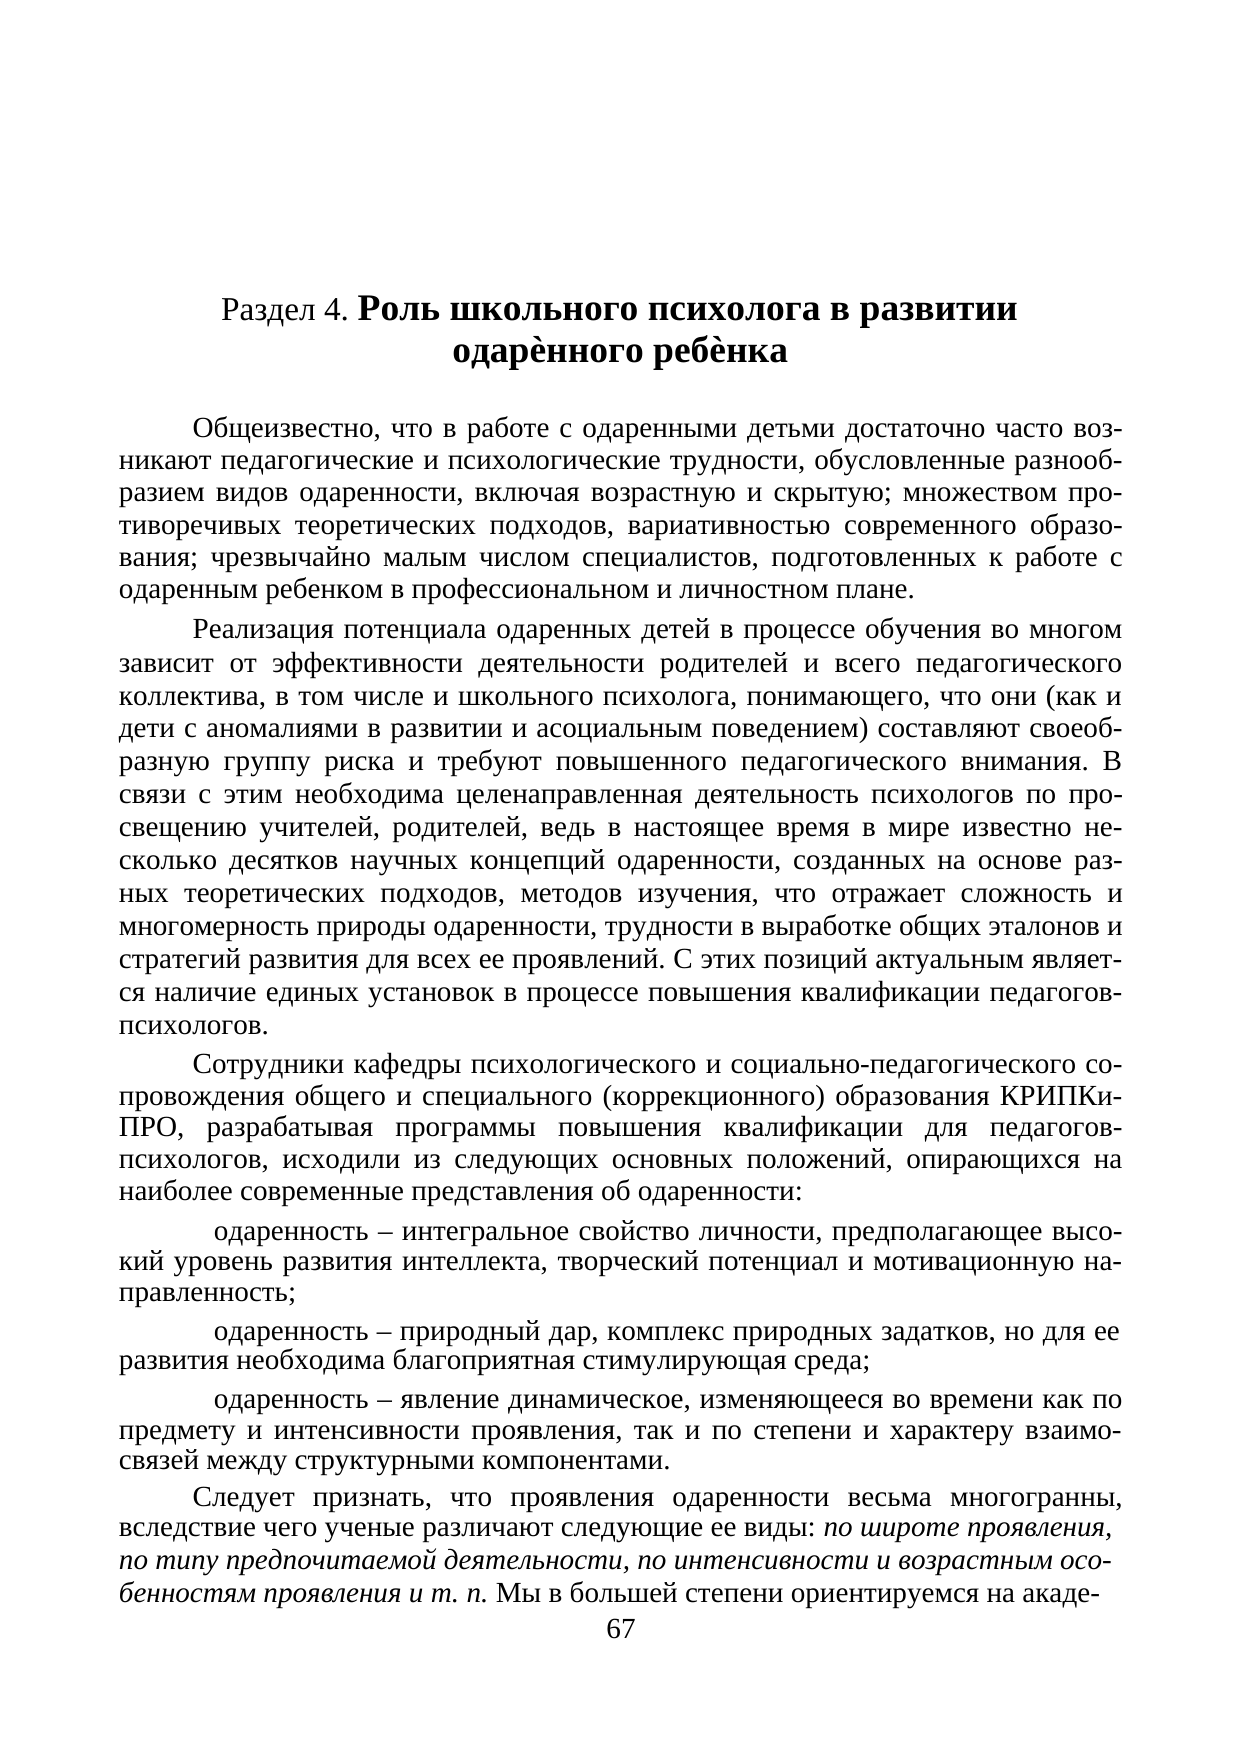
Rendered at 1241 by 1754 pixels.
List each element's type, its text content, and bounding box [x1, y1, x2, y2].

text Следует признать, что проявления одаренности весьма многогранны, вследствие чего ученые различают следующие ее виды: по широте проявления, [119, 1483, 1123, 1542]
text Реализация потенциала одаренных детей в процессе обучения во многом зависит от эффективности деятельности родителей и всего педагогического коллектива, в том числе и школьного психолога, понимающего, что они (как и дети с аномалиями в развитии и асоциальным поведением) составляют своеоб-разную группу риска и требуют повышенного педагогического внимания. В связи с этим необходима целенаправленная деятельность психологов по про-свещению учителей, родителей, ведь в настоящее время в мире известно не-сколько десятков научных концепций одаренности, созданных на основе раз-ных теоретических подходов, методов изучения, что отражает сложность и многомерность природы одаренности, трудности в выработке общих эталонов и стратегий развития для всех ее проявлений. С этих позиций актуальным являет-ся наличие единых установок в процессе повышения квалификации педагогов-психологов. [119, 612, 1123, 1040]
text одарѐнного ребѐнка [452, 328, 1123, 371]
text по типу предпочитаемой деятельности, по интенсивности и возрастным осо- [119, 1543, 1123, 1576]
text Общеизвестно, что в работе с одаренными детьми достаточно часто воз-никают педагогические и психологические трудности, обусловленные разнооб-разием видов одаренности, включая возрастную и скрытую; множеством про-тиворечивых теоретических подходов, вариативностью современного образо-вания; чрезвычайно малым числом специалистов, подготовленных к работе с одаренным ребенком в профессиональном и личностном плане. [119, 411, 1123, 605]
text бенностям проявления и т. п. Мы в большей степени ориентируемся на акаде- [119, 1576, 1123, 1609]
list одаренность – интегральное свойство личности, предполагающее высо-кий уровень развития интеллекта, творческий потенциал и мотивационную на-правленность; [119, 1216, 1123, 1308]
text 67 [606, 1612, 1123, 1646]
list одаренность – природный дар, комплекс природных задатков, но для ее развития необходима благоприятная стимулирующая среда; [119, 1317, 1121, 1375]
text Раздел 4. Роль школьного психолога в развитии [221, 285, 1123, 328]
text Сотрудники кафедры психологического и социально-педагогического со-провождения общего и специального (коррекционного) образования КРИПКи-ПРО, разрабатывая программы повышения квалификации для педагогов-психологов, исходили из следующих основных положений, опирающихся на наиболее современные представления об одаренности: [119, 1048, 1123, 1207]
list одаренность – явление динамическое, изменяющееся во времени как по предмету и интенсивности проявления, так и по степени и характеру взаимо-связей между структурными компонентами. [119, 1384, 1123, 1476]
